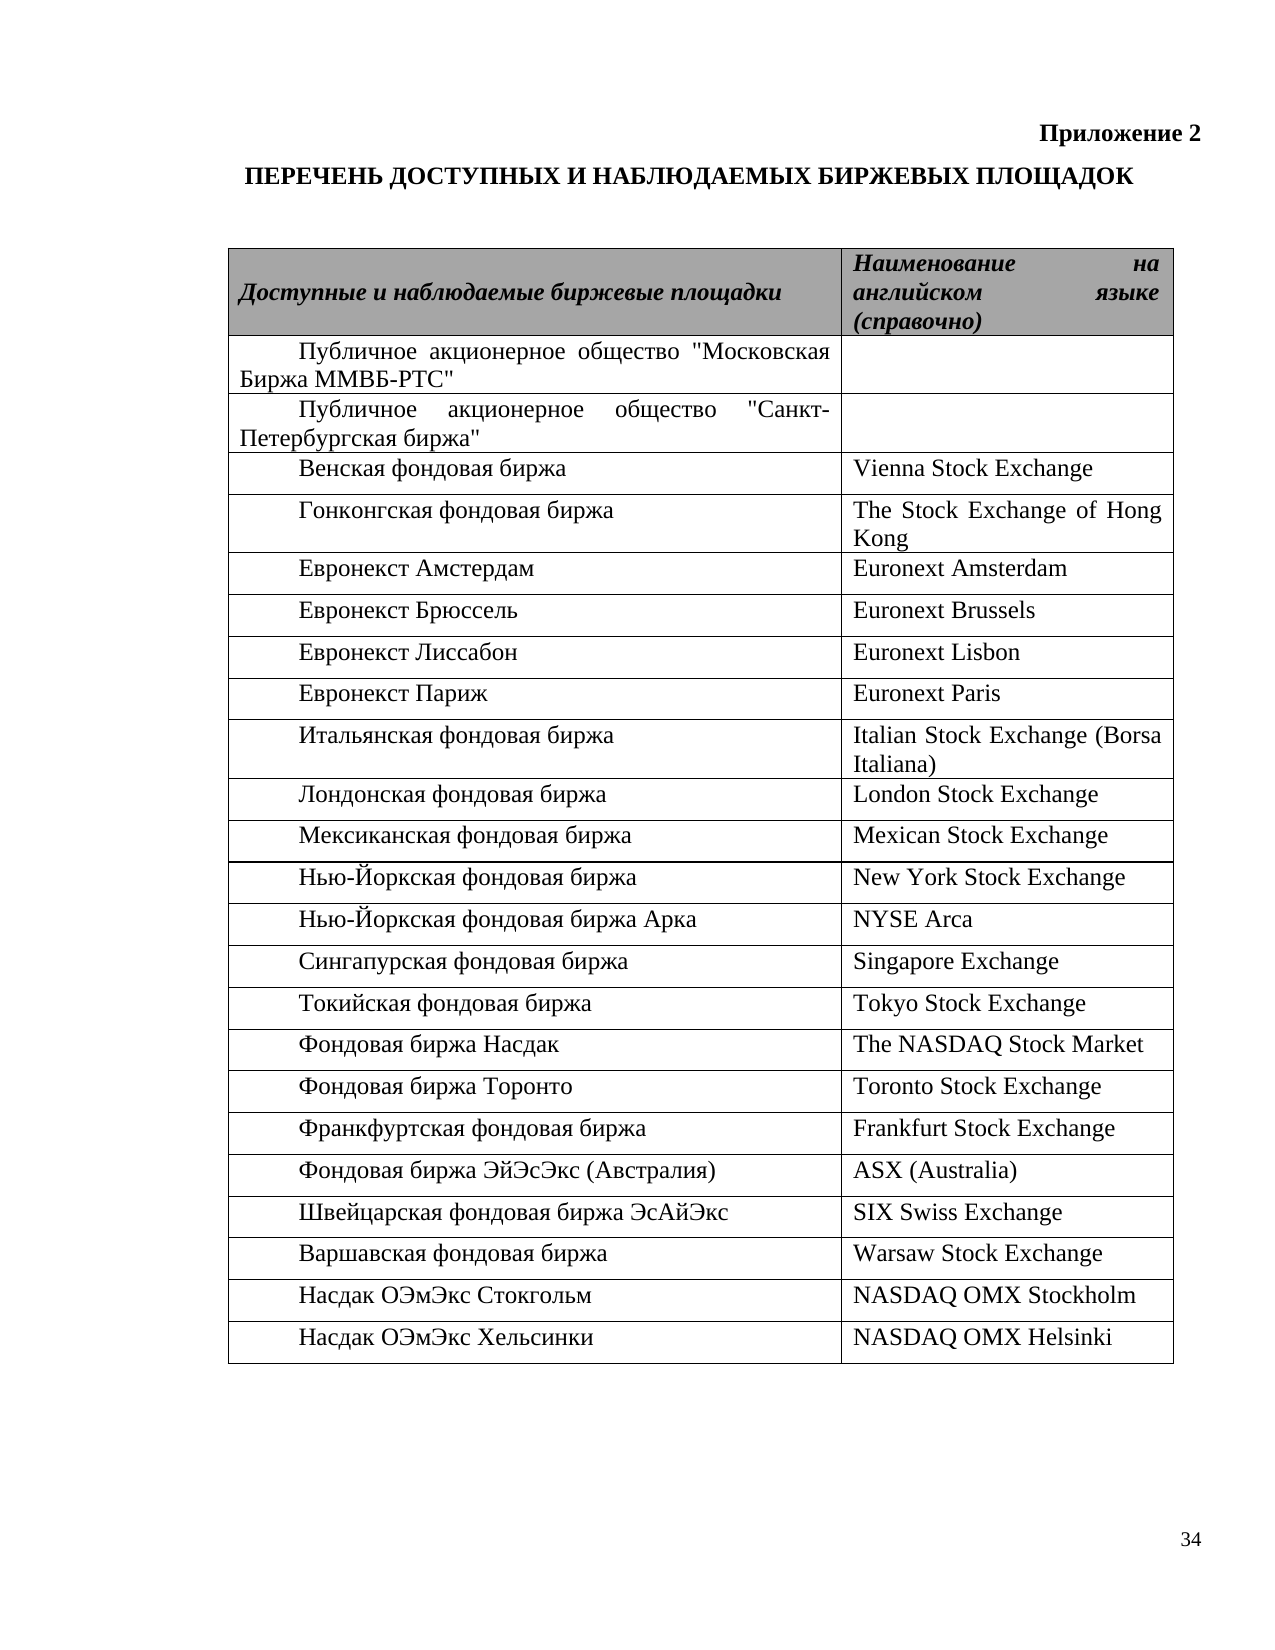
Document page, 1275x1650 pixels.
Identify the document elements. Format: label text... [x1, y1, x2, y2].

table_cell Мексиканская фондовая биржа [229, 821, 841, 861]
table_cell SIX Swiss Exchange [842, 1197, 1173, 1237]
table_cell Frankfurt Stock Exchange [842, 1113, 1173, 1154]
table_cell NASDAQ OMX Stockholm [842, 1280, 1173, 1321]
text Приложение 2 [177, 118, 1201, 147]
table_cell New York Stock Exchange [842, 863, 1173, 903]
table_cell Singapore Exchange [842, 946, 1173, 987]
table_cell ASX (Australia) [842, 1155, 1173, 1196]
table_cell Сингапурская фондовая биржа [229, 946, 841, 987]
table_cell Euronext Brussels [842, 595, 1173, 636]
text ПЕРЕЧЕНЬ ДОСТУПНЫХ И НАБЛЮДАЕМЫХ БИРЖЕВЫХ ПЛОЩАДОК [177, 161, 1201, 190]
table_cell NASDAQ OMX Helsinki [842, 1322, 1173, 1363]
table_cell Евронекст Брюссель [229, 595, 841, 636]
table_cell Евронекст Амстердам [229, 553, 841, 594]
table_cell Фондовая биржа ЭйЭсЭкс (Австралия) [229, 1155, 841, 1196]
table_header Доступные и наблюдаемые биржевые площадки [229, 249, 841, 335]
table_cell Насдак ОЭмЭкс Хельсинки [229, 1322, 841, 1363]
table_header Наименование на английском языке (справочно) [842, 249, 1173, 335]
table_cell Toronto Stock Exchange [842, 1071, 1173, 1112]
table_cell Euronext Amsterdam [842, 553, 1173, 594]
table_cell Токийская фондовая биржа [229, 988, 841, 1028]
table_cell Публичное акционерное общество "Санкт-Петербургская биржа" [229, 394, 841, 452]
table_cell Euronext Lisbon [842, 637, 1173, 677]
table_cell Итальянская фондовая биржа [229, 720, 841, 778]
table_cell Венская фондовая биржа [229, 453, 841, 494]
table_cell [842, 394, 1173, 452]
table_cell NYSE Arсa [842, 904, 1173, 945]
table_cell Нью-Йоркская фондовая биржа [229, 863, 841, 903]
table_cell Vienna Stock Exchange [842, 453, 1173, 494]
table_cell Warsaw Stock Exchange [842, 1238, 1173, 1279]
table_cell Mexican Stock Exchange [842, 821, 1173, 861]
table_cell Euronext Paris [842, 679, 1173, 719]
table_cell Нью-Йоркская фондовая биржа Арка [229, 904, 841, 945]
table_cell Евронекст Лиссабон [229, 637, 841, 677]
table_cell Евронекст Париж [229, 679, 841, 719]
table_cell The Stock Exchange of Hong Kong [842, 495, 1173, 552]
table_cell Швейцарская фондовая биржа ЭсАйЭкс [229, 1197, 841, 1237]
table_cell Фондовая биржа Насдак [229, 1030, 841, 1070]
table_cell Публичное акционерное общество "Московская Биржа ММВБ-РТС" [229, 336, 841, 393]
table_cell [842, 336, 1173, 393]
table_cell Франкфуртская фондовая биржа [229, 1113, 841, 1154]
table_cell Насдак ОЭмЭкс Стокгольм [229, 1280, 841, 1321]
table_cell Tokyo Stock Exchange [842, 988, 1173, 1028]
table_cell Italian Stock Exchange (Borsa Italiana) [842, 720, 1173, 778]
table_cell Лондонская фондовая биржа [229, 779, 841, 819]
table_cell Варшавская фондовая биржа [229, 1238, 841, 1279]
table_cell London Stock Exchange [842, 779, 1173, 819]
table_cell Фондовая биржа Торонто [229, 1071, 841, 1112]
table_cell Гонконгская фондовая биржа [229, 495, 841, 552]
table_cell The NASDAQ Stock Market [842, 1030, 1173, 1070]
